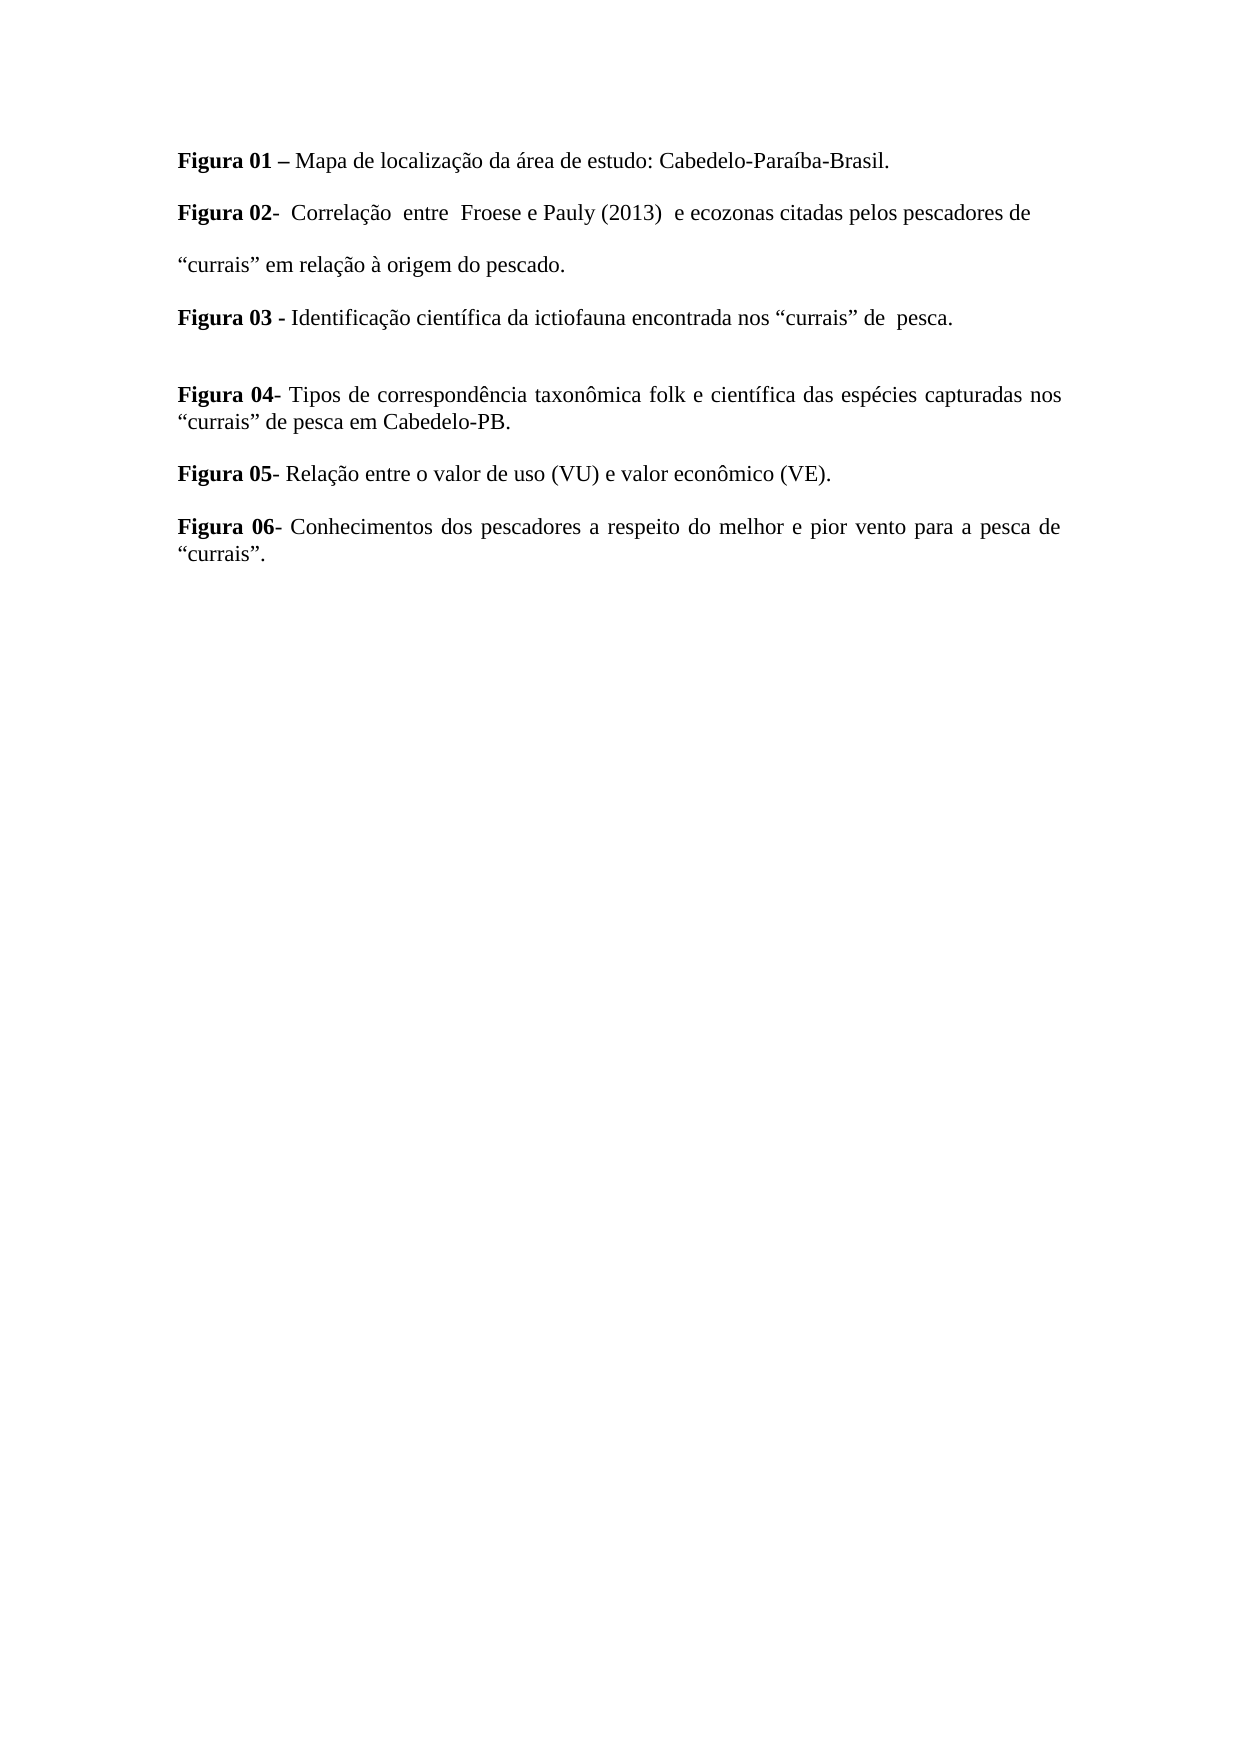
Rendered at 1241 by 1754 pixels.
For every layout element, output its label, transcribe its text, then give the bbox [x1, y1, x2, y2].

text Figura 02- Correlação entre Froese e Pauly (2013) e ecozonas citadas pelos pescadores de “currais” em relação à origem do pescado. [177, 199, 1063, 278]
text Figura 04- Tipos de correspondência taxonômica folk e científica das espécies capturadas nos “currais” de pesca em Cabedelo-PB. [177, 381, 1063, 434]
text Figura 06- Conhecimentos dos pescadores a respeito do melhor e pior vento para a pesca de “currais”. [177, 513, 1063, 566]
text Figura 03 - Identificação científica da ictiofauna encontrada nos “currais” de pesca. [177, 304, 1063, 330]
text Figura 05- Relação entre o valor de uso (VU) e valor econômico (VE). [177, 461, 1063, 487]
text Figura 01 – Mapa de localização da área de estudo: Cabedelo-Paraíba-Brasil. [177, 148, 1063, 174]
